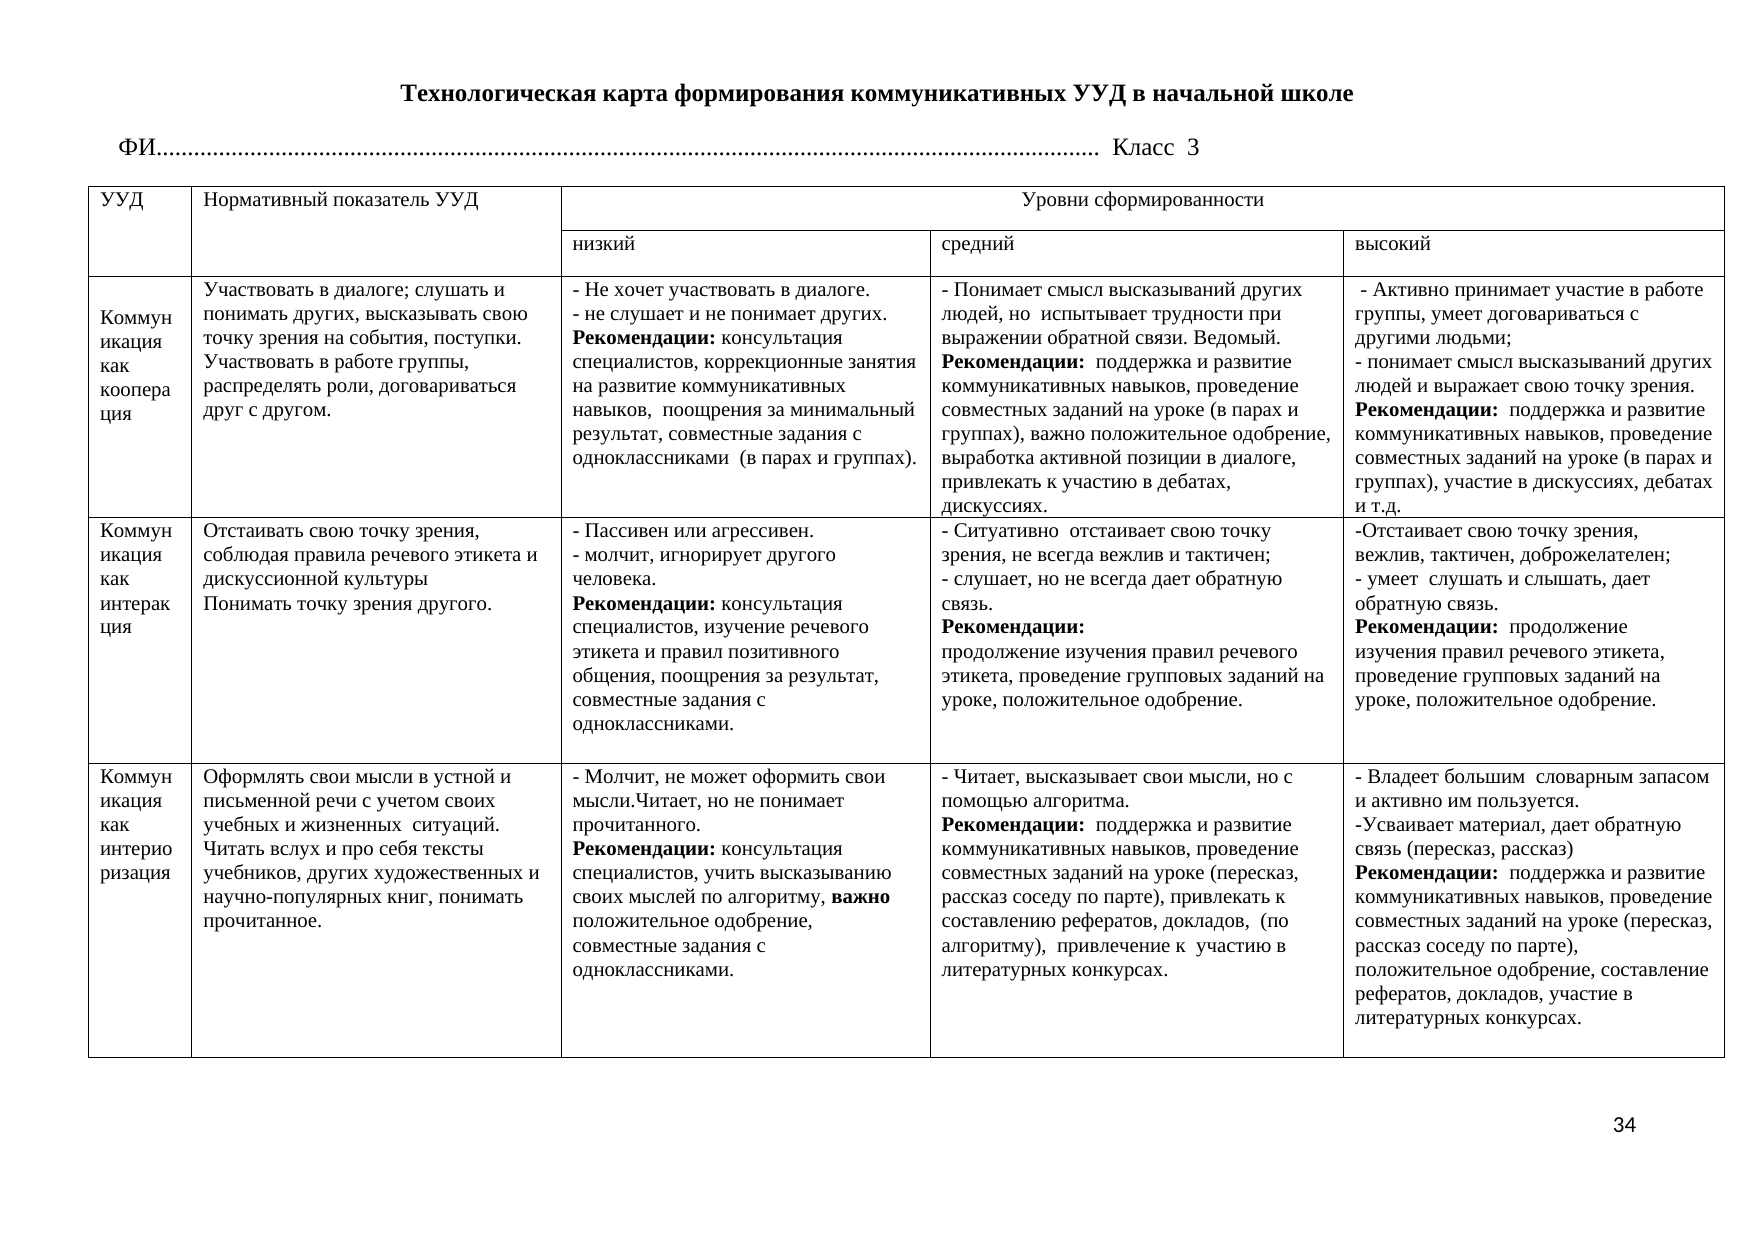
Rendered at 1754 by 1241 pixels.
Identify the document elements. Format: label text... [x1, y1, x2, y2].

table_cell -Отстаивает свою точку зрения, вежлив, тактичен, доброжелателен; - умеет слушать и слышать, дает обратную связь. Рекомендации: продолжение изучения правил речевого этикета, проведение групповых заданий на уроке, положительное одобрение. [1344, 518, 1724, 763]
table_cell - Владеет большим словарным запасом и активно им пользуется. -Усваивает материал, дает обратную связь (пересказ, рассказ) Рекомендации: поддержка и развитие коммуникативных навыков, проведение совместных заданий на уроке (пересказ, рассказ соседу по парте), положительное одобрение, составление рефератов, докладов, участие в литературных конкурсах. [1344, 764, 1724, 1057]
table_cell Оформлять свои мысли в устной и письменной речи с учетом своих учебных и жизненных ситуаций. Читать вслух и про себя тексты учебников, других художественных и научно-популярных книг, понимать прочитанное. [192, 764, 561, 1057]
table_cell высокий [1344, 231, 1724, 276]
text Технологическая карта формирования коммуникативных УУД в начальной школе [118, 78, 1636, 107]
table_header Нормативный показатель УУД [192, 187, 561, 276]
table_cell Коммуникация как интериоризация [89, 764, 191, 1057]
table_cell низкий [562, 231, 930, 276]
table_cell - Пассивен или агрессивен. - молчит, игнорирует другого человека. Рекомендации: консультация специалистов, изучение речевого этикета и правил позитивного общения, поощрения за результат, совместные задания с одноклассниками. [562, 518, 930, 763]
table_cell средний [931, 231, 1343, 276]
table_cell Участвовать в диалоге; слушать и понимать других, высказывать свою точку зрения на события, поступки. Участвовать в работе группы, распределять роли, договариваться друг с другом. [192, 277, 561, 517]
table_cell - Не хочет участвовать в диалоге. - не слушает и не понимает других. Рекомендации: консультация специалистов, коррекционные занятия на развитие коммуникативных навыков, поощрения за минимальный результат, совместные задания с одноклассниками (в парах и группах). [562, 277, 930, 517]
table_cell Коммуникация как интеракция [89, 518, 191, 763]
table_cell - Молчит, не может оформить свои мысли.Читает, но не понимает прочитанного. Рекомендации: консультация специалистов, учить высказыванию своих мыслей по алгоритму, важно положительное одобрение, совместные задания с одноклассниками. [562, 764, 930, 1057]
table_cell Коммуникация как кооперация [89, 277, 191, 517]
table_cell - Понимает смысл высказываний других людей, но испытывает трудности при выражении обратной связи. Ведомый. Рекомендации: поддержка и развитие коммуникативных навыков, проведение совместных заданий на уроке (в парах и группах), важно положительное одобрение, выработка активной позиции в диалоге, привлекать к участию в дебатах, дискуссиях. [931, 277, 1343, 517]
table_cell - Читает, высказывает свои мысли, но с помощью алгоритма. Рекомендации: поддержка и развитие коммуникативных навыков, проведение совместных заданий на уроке (пересказ, рассказ соседу по парте), привлекать к составлению рефератов, докладов, (по алгоритму), привлечение к участию в литературных конкурсах. [931, 764, 1343, 1057]
table_cell - Ситуативно отстаивает свою точку зрения, не всегда вежлив и тактичен; - слушает, но не всегда дает обратную связь. Рекомендации: продолжение изучения правил речевого этикета, проведение групповых заданий на уроке, положительное одобрение. [931, 518, 1343, 763]
table_cell Отстаивать свою точку зрения, соблюдая правила речевого этикета и дискуссионной культуры Понимать точку зрения другого. [192, 518, 561, 763]
table_cell - Активно принимает участие в работе группы, умеет договариваться с другими людьми; - понимает смысл высказываний других людей и выражает свою точку зрения. Рекомендации: поддержка и развитие коммуникативных навыков, проведение совместных заданий на уроке (в парах и группах), участие в дискуссиях, дебатах и т.д. [1344, 277, 1724, 517]
table_header Уровни сформированности [562, 187, 1724, 230]
table_header УУД [89, 187, 191, 276]
text ФИ....................................................................................................................................................... Класс 3 [118, 132, 1636, 161]
